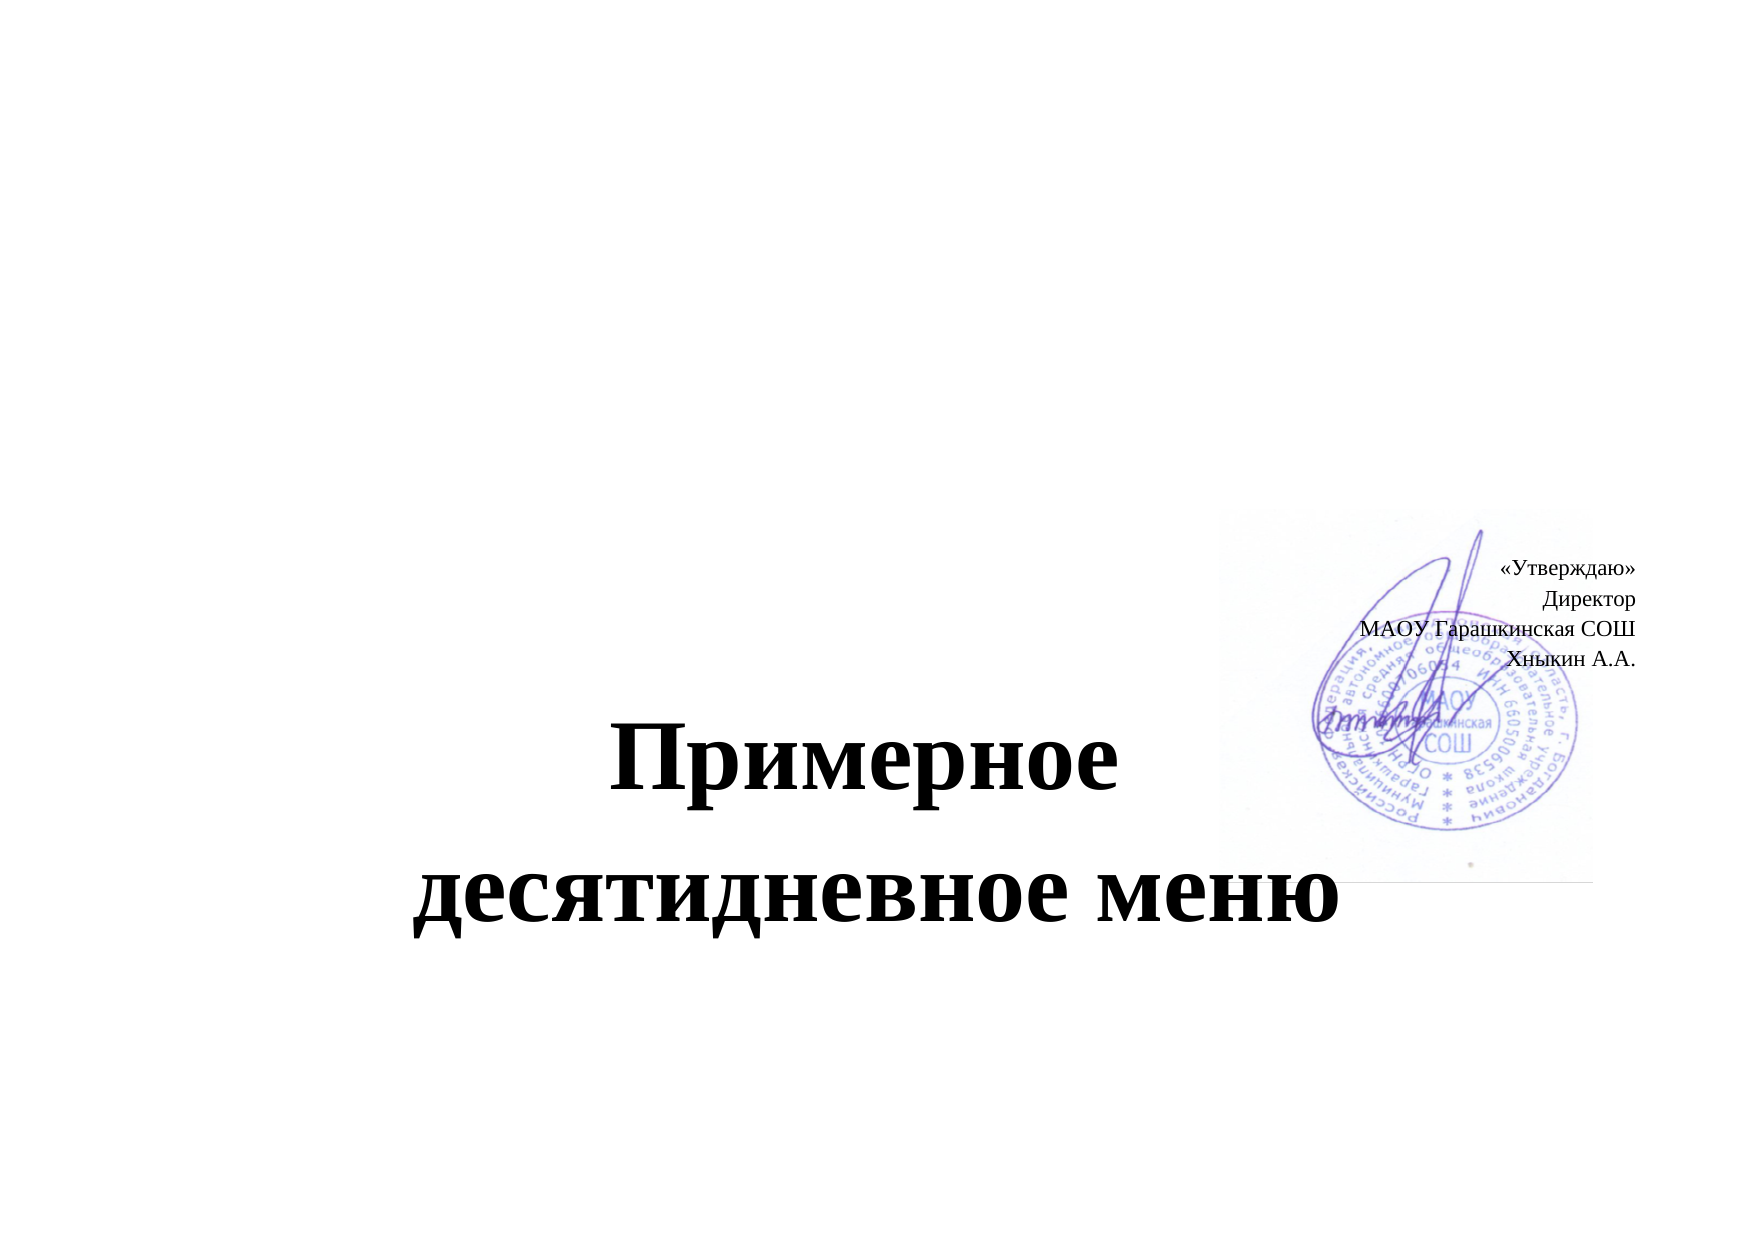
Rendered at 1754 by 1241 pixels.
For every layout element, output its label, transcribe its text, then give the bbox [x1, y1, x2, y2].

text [118, 696, 1636, 943]
text «Утверждаю» Директор МАОУ Гарашкинская СОШ Хныкин А.А. [118, 554, 1636, 671]
picture [1218, 509, 1593, 554]
picture [1218, 671, 1593, 696]
